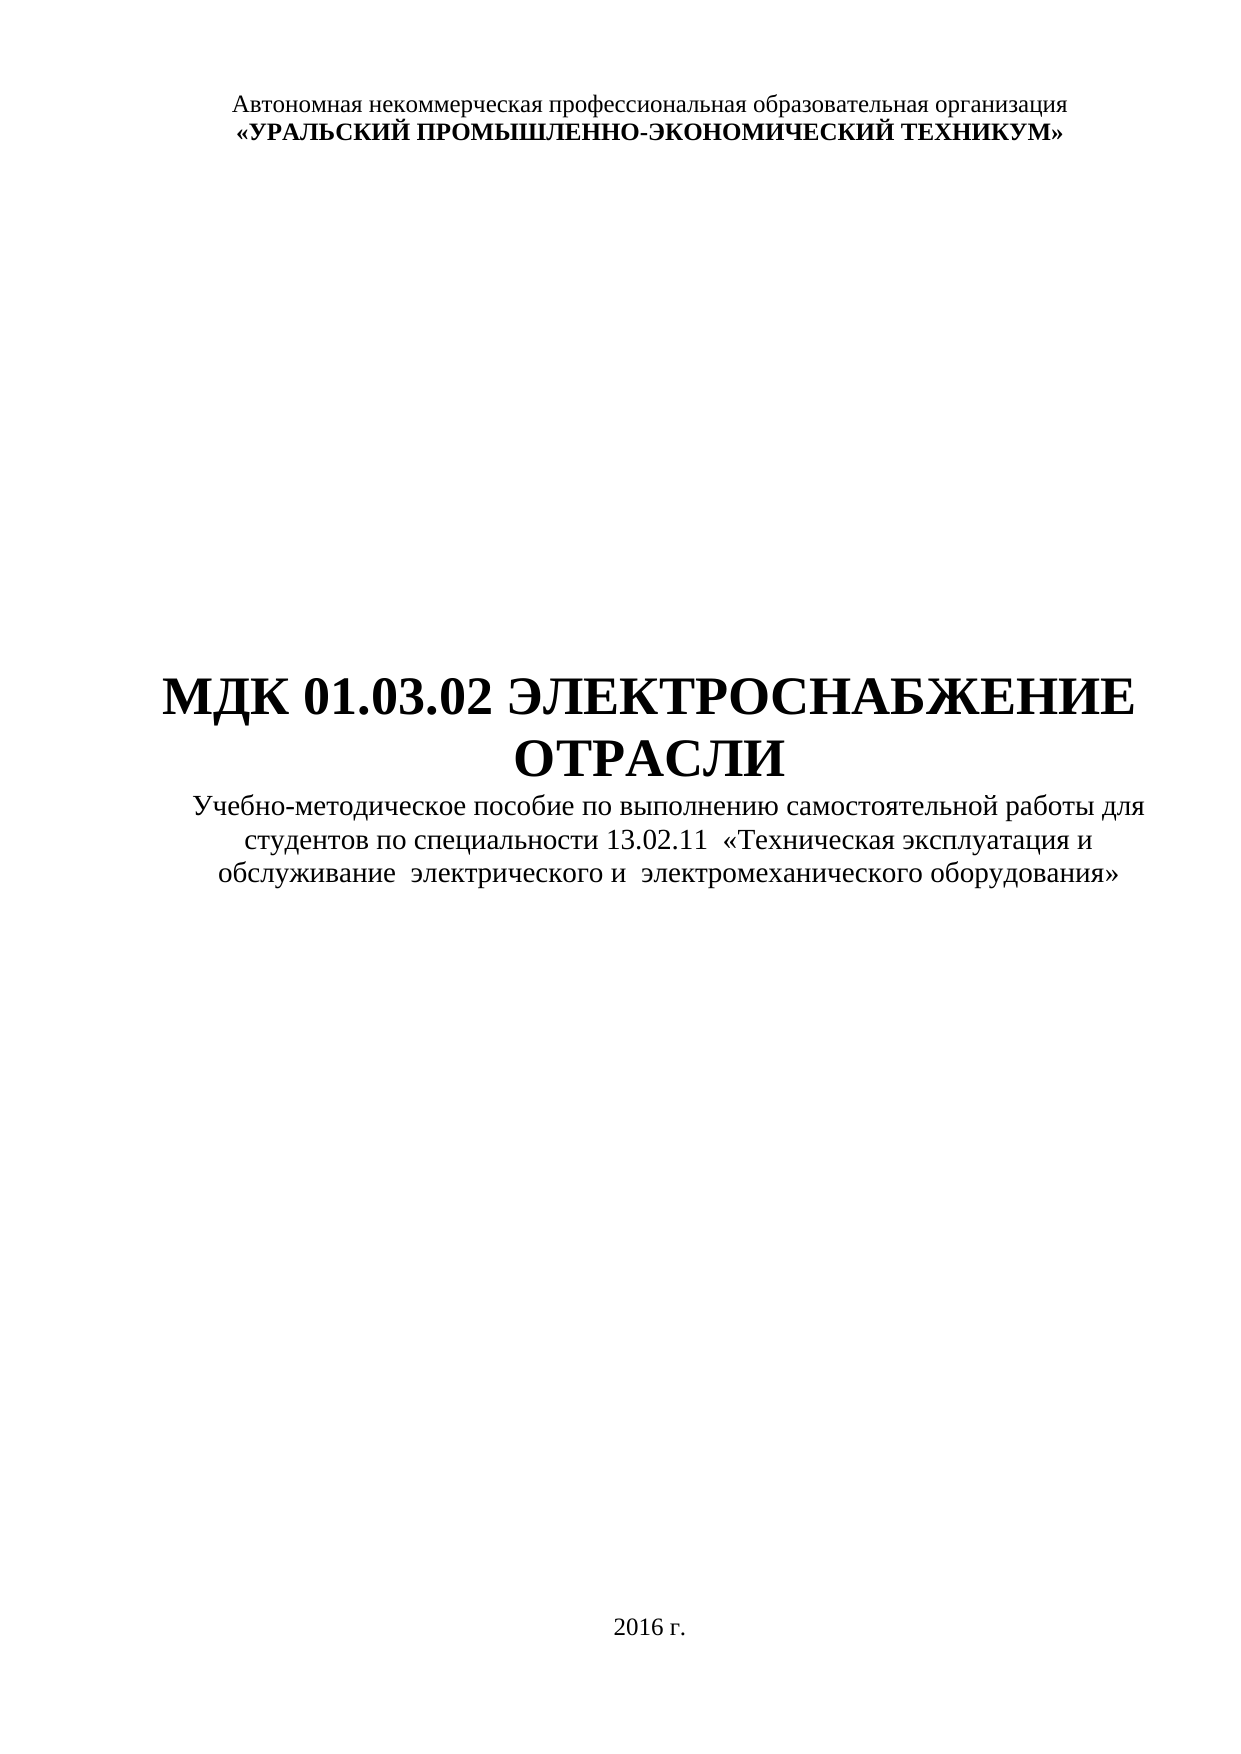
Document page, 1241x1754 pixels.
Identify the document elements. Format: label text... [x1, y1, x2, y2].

text «УРАЛЬСКИЙ ПРОМЫШЛЕННО-ЭКОНОМИЧЕСКИЙ ТЕХНИКУМ» [118, 117, 1181, 146]
text МДК 01.03.02 ЭЛЕКТРОСНАБЖЕНИЕ ОТРАСЛИ [118, 664, 1181, 788]
text Автономная некоммерческая профессиональная образовательная организация [118, 89, 1181, 117]
text 2016 г. [118, 1612, 1181, 1641]
text Учебно-методическое пособие по выполнению самостоятельной работы для студентов по специальности 13.02.11 «Техническая эксплуатация и обслуживание электрического и электромеханического оборудования» [156, 788, 1181, 889]
